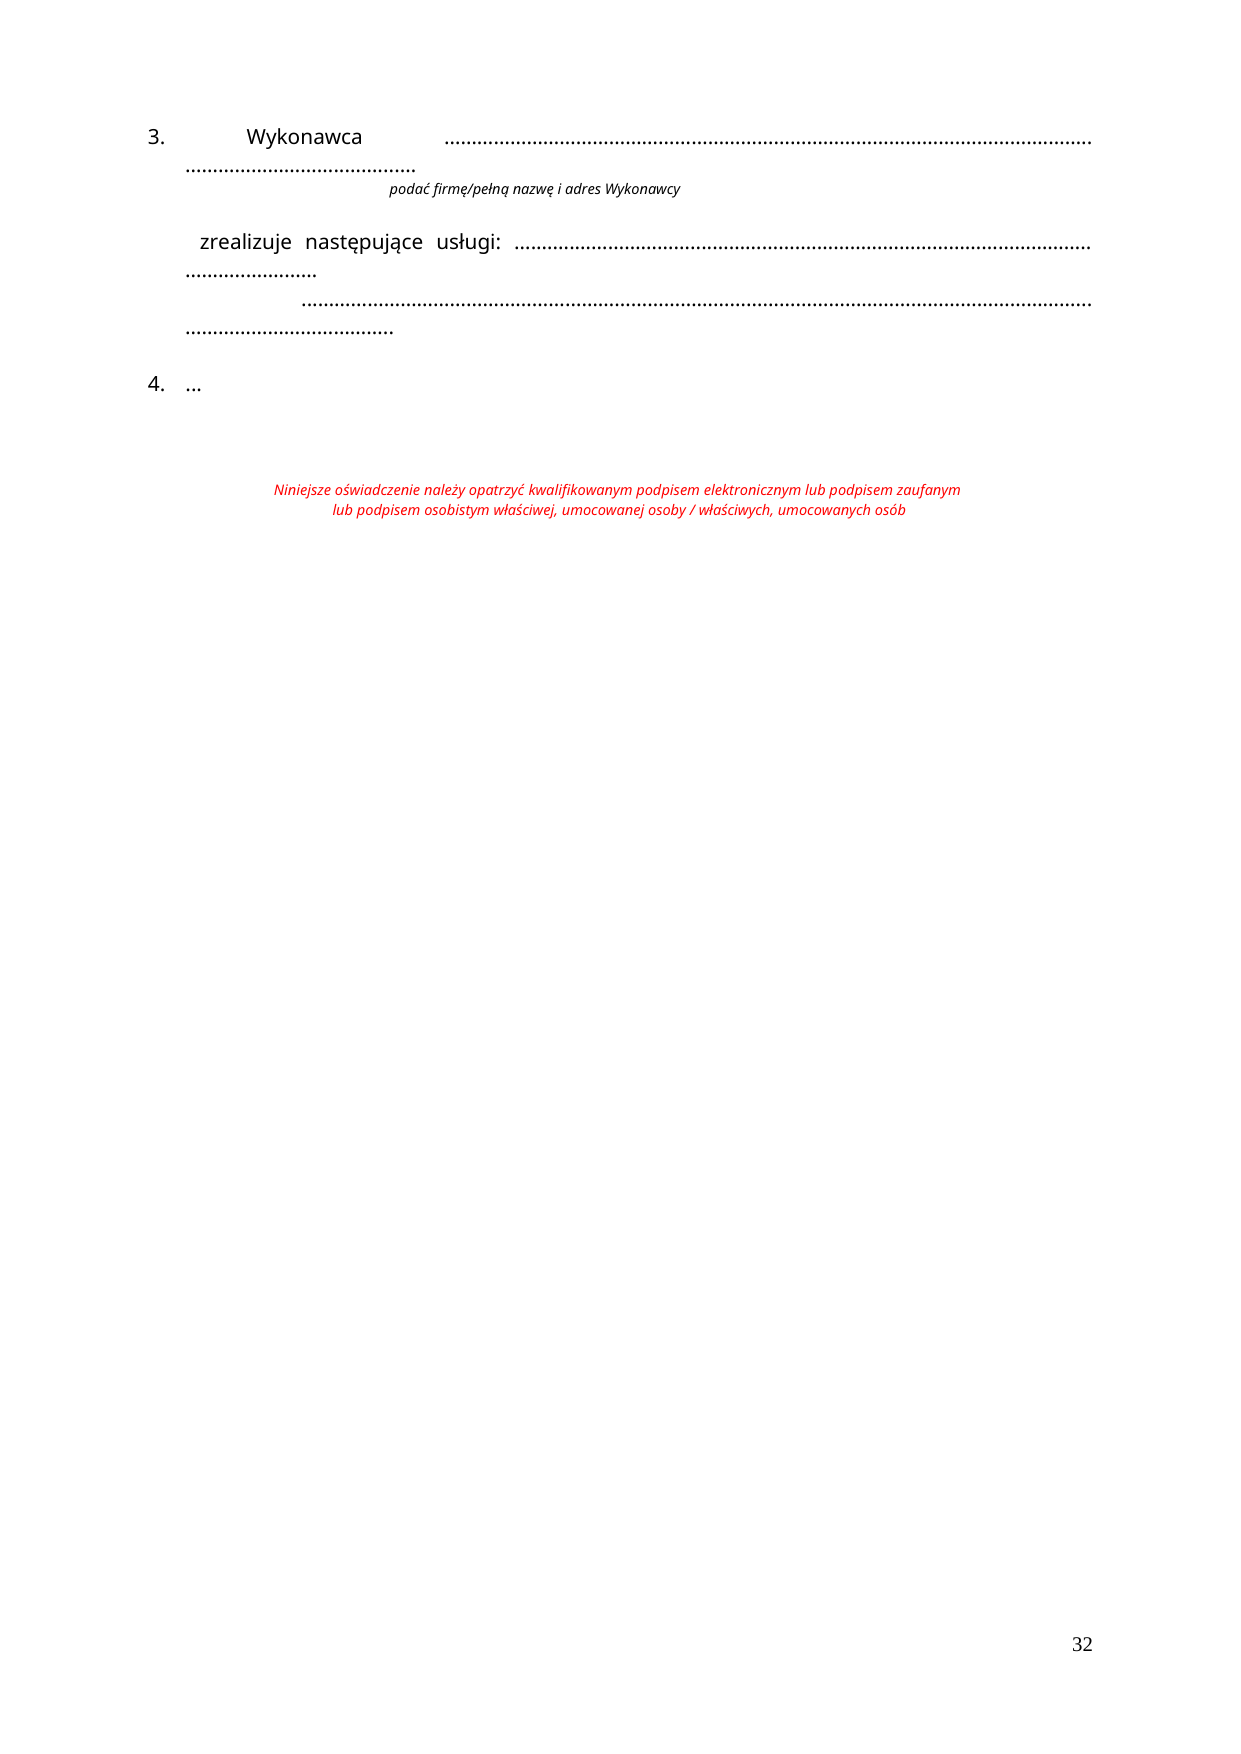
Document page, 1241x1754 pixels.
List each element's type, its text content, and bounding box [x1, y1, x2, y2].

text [148, 179, 1098, 199]
text zrealizuje następujące usługi: ….…….…………………....…………….……………………………………………..………..……....… [148, 227, 1092, 284]
text ...…………………………………………………………………………………………………………………………...……………………………….. [148, 284, 1092, 341]
text Niniejsze oświadczenie należy opatrzyć kwalifikowanym podpisem elektronicznym lub podpisem zaufanym lub podpisem osobistym właściwej, umocowanej osoby / właściwych, umocowanych osób [148, 480, 1092, 519]
text 3. Wykonawca ………………………………………………………………………………….…………….……..………………………..……....… [148, 122, 1092, 179]
list ... [148, 369, 1092, 398]
